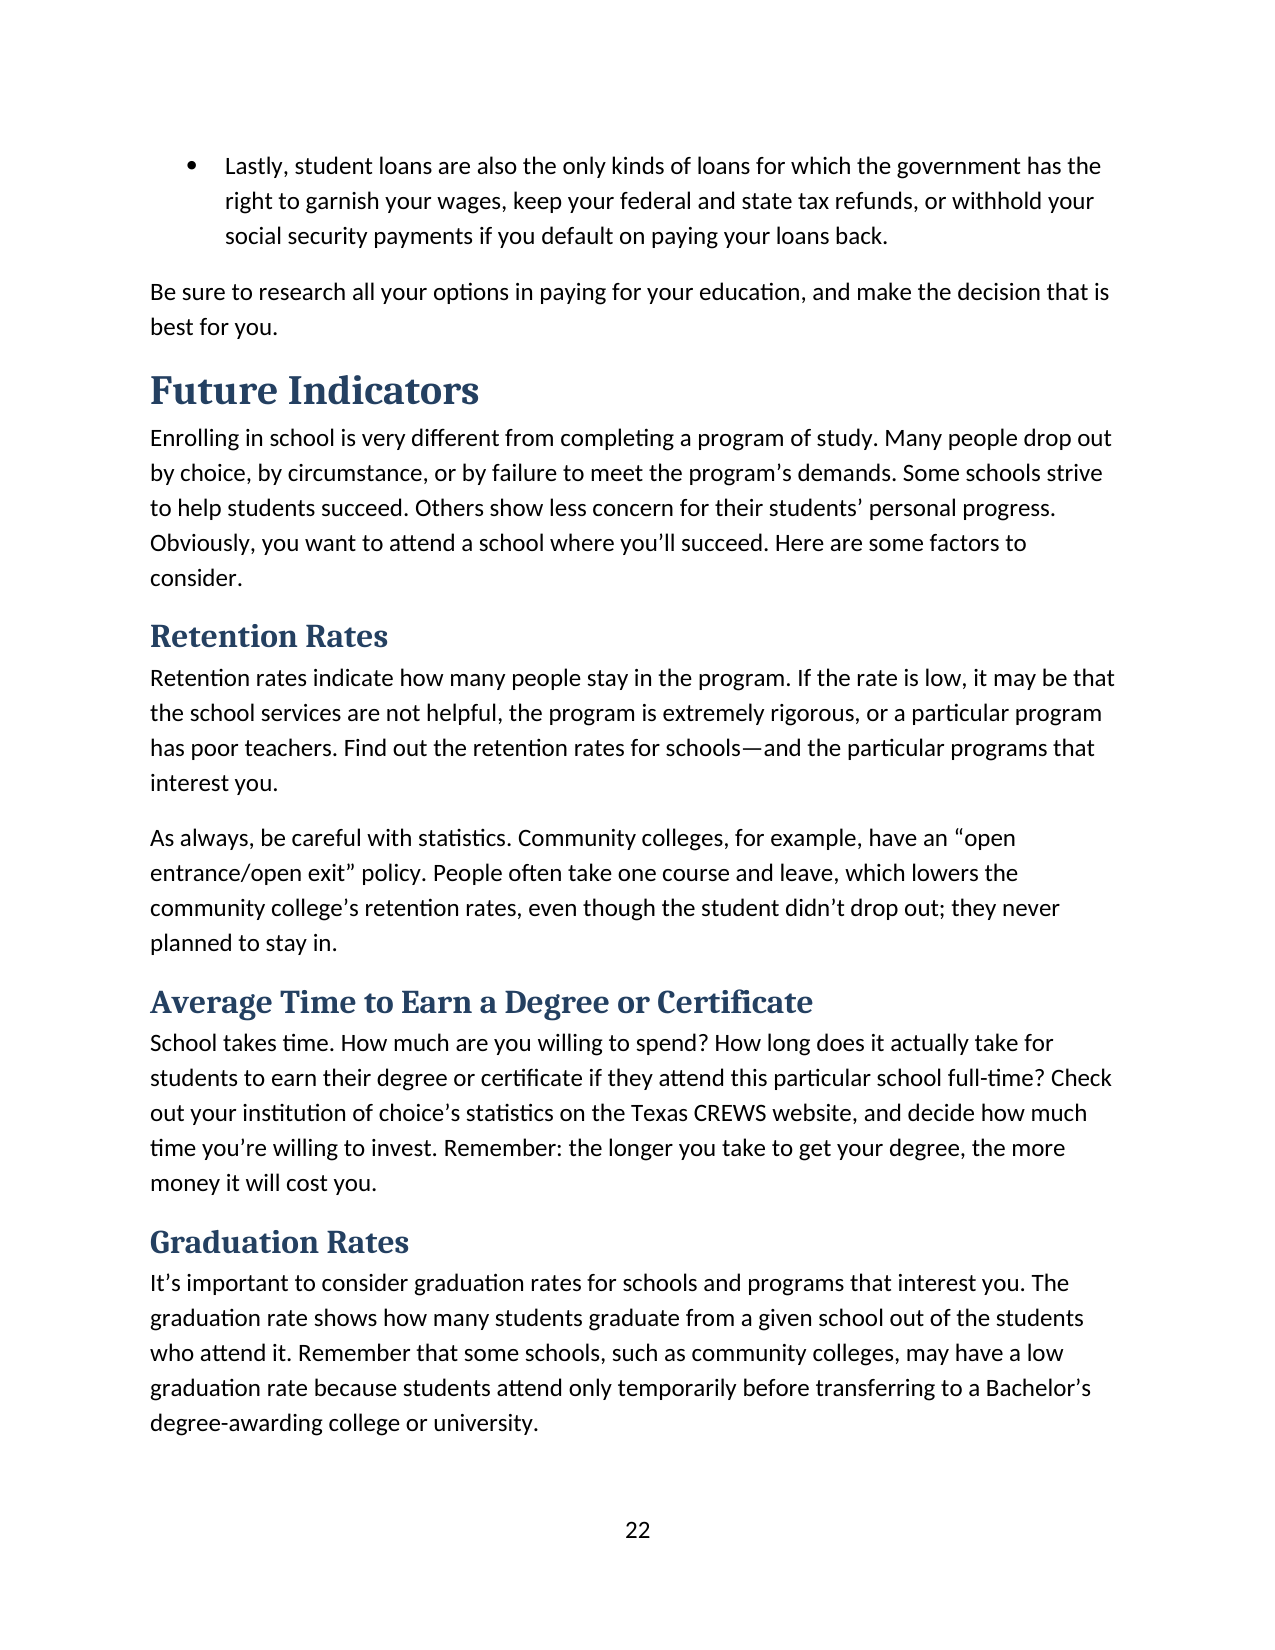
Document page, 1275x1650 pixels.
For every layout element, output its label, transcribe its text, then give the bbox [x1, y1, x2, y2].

subtitle Graduation Rates [150, 1223, 1125, 1262]
text It’s important to consider graduation rates for schools and programs that interest you. The graduation rate shows how many students graduate from a given school out of the students who attend it. Remember that some schools, such as community colleges, may have a low graduation rate because students attend only temporarily before transferring to a Bachelor’s degree-awarding college or university. [150, 1267, 1125, 1438]
text Enrolling in school is very different from completing a program of study. Many people drop out by choice, by circumstance, or by failure to meet the program’s demands. Some schools strive to help students succeed. Others show less concern for their students’ personal progress. Obviously, you want to attend a school where you’ll succeed. Here are some factors to consider. [150, 422, 1125, 592]
text Retention rates indicate how many people stay in the program. If the rate is low, it may be that the school services are not helpful, the program is extremely rigorous, or a particular program has poor teachers. Find out the retention rates for schools—and the particular programs that interest you. [150, 662, 1125, 797]
subtitle Future Indicators [150, 367, 1125, 414]
text As always, be careful with statistics. Community colleges, for example, have an “open entrance/open exit” policy. People often take one course and leave, which lowers the community college’s retention rates, even though the student didn’t drop out; they never planned to stay in. [150, 822, 1125, 958]
text Be sure to research all your options in paying for your education, and make the decision that is best for you. [150, 276, 1125, 341]
list Lastly, student loans are also the only kinds of loans for which the government has the right to garnish your wages, keep your federal and state tax refunds, or withhold your social security payments if you default on paying your loans back. [187, 150, 1125, 251]
subtitle Average Time to Earn a Degree or Certificate [150, 983, 1125, 1022]
subtitle Retention Rates [150, 618, 1125, 656]
text School takes time. How much are you willing to spend? How long does it actually take for students to earn their degree or certificate if they attend this particular school full-time? Check out your institution of choice’s statistics on the Texas CREWS website, and decide how much time you’re willing to invest. Remember: the longer you take to get your degree, the more money it will cost you. [150, 1027, 1125, 1198]
